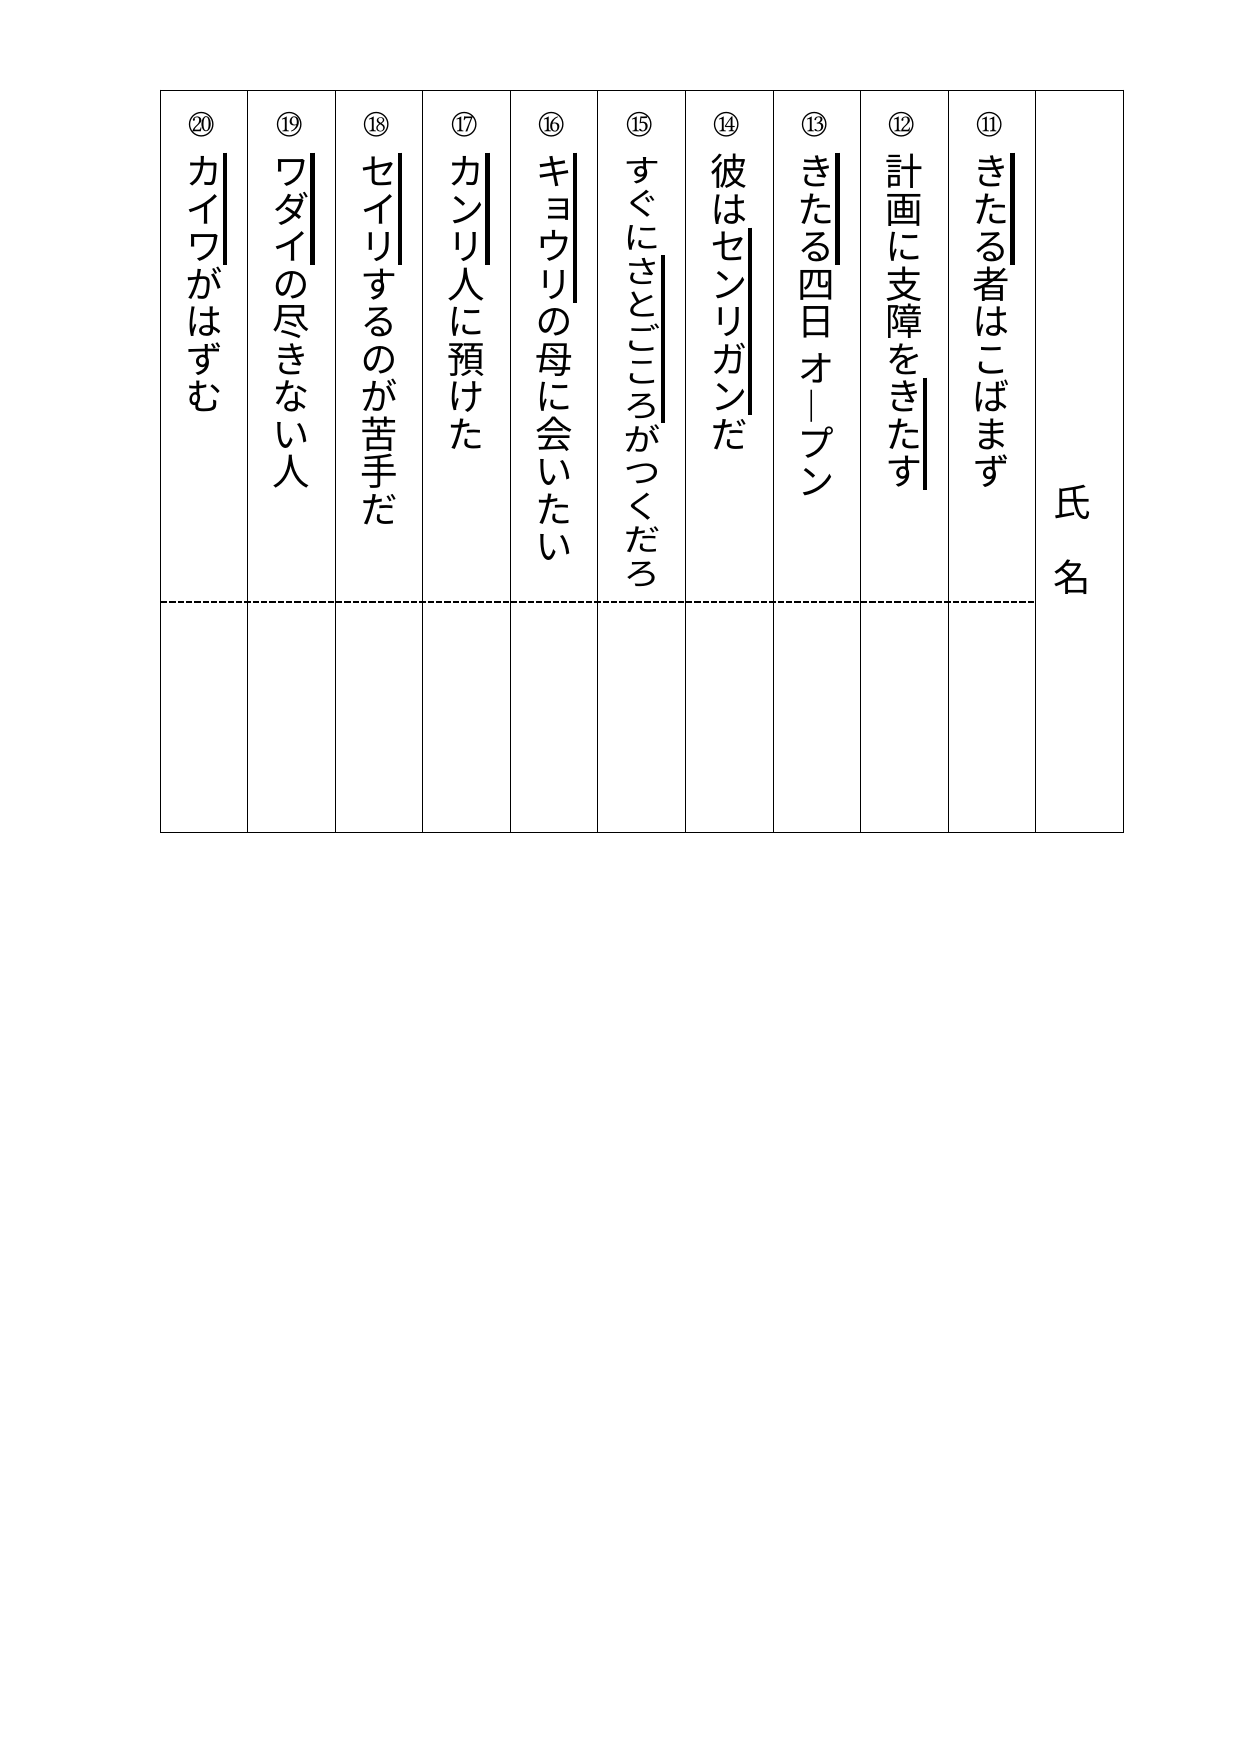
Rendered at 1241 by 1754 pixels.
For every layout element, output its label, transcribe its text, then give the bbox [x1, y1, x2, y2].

table_cell ⑪きたる者はこばまず [949, 91, 1035, 601]
table_cell [511, 601, 597, 832]
table_cell ⑫計画に支障をきたす [861, 91, 948, 601]
table_cell [248, 601, 335, 832]
table_cell ⑬きたる四日 オ―プン [774, 91, 860, 601]
table_cell [686, 601, 773, 832]
table_cell [423, 601, 510, 832]
table_cell [336, 601, 422, 832]
table_cell [161, 601, 247, 832]
table_cell ⑲ワダイの尽きない人 [248, 91, 335, 601]
table_cell ⑮すぐにさとごころがつくだろう [598, 91, 685, 601]
table_cell ⑰カンリ人に預けた [423, 91, 510, 601]
table_cell [861, 601, 948, 832]
table_cell [774, 601, 860, 832]
table_cell ⑳カイワがはずむ [161, 91, 247, 601]
table_cell [949, 601, 1035, 832]
table_cell ⑱セイリするのが苦手だ [336, 91, 422, 601]
table_cell ⑯キョウリの母に会いたい [511, 91, 597, 601]
table_cell ⑭彼はセンリガンだ [686, 91, 773, 601]
table_cell [598, 601, 685, 832]
